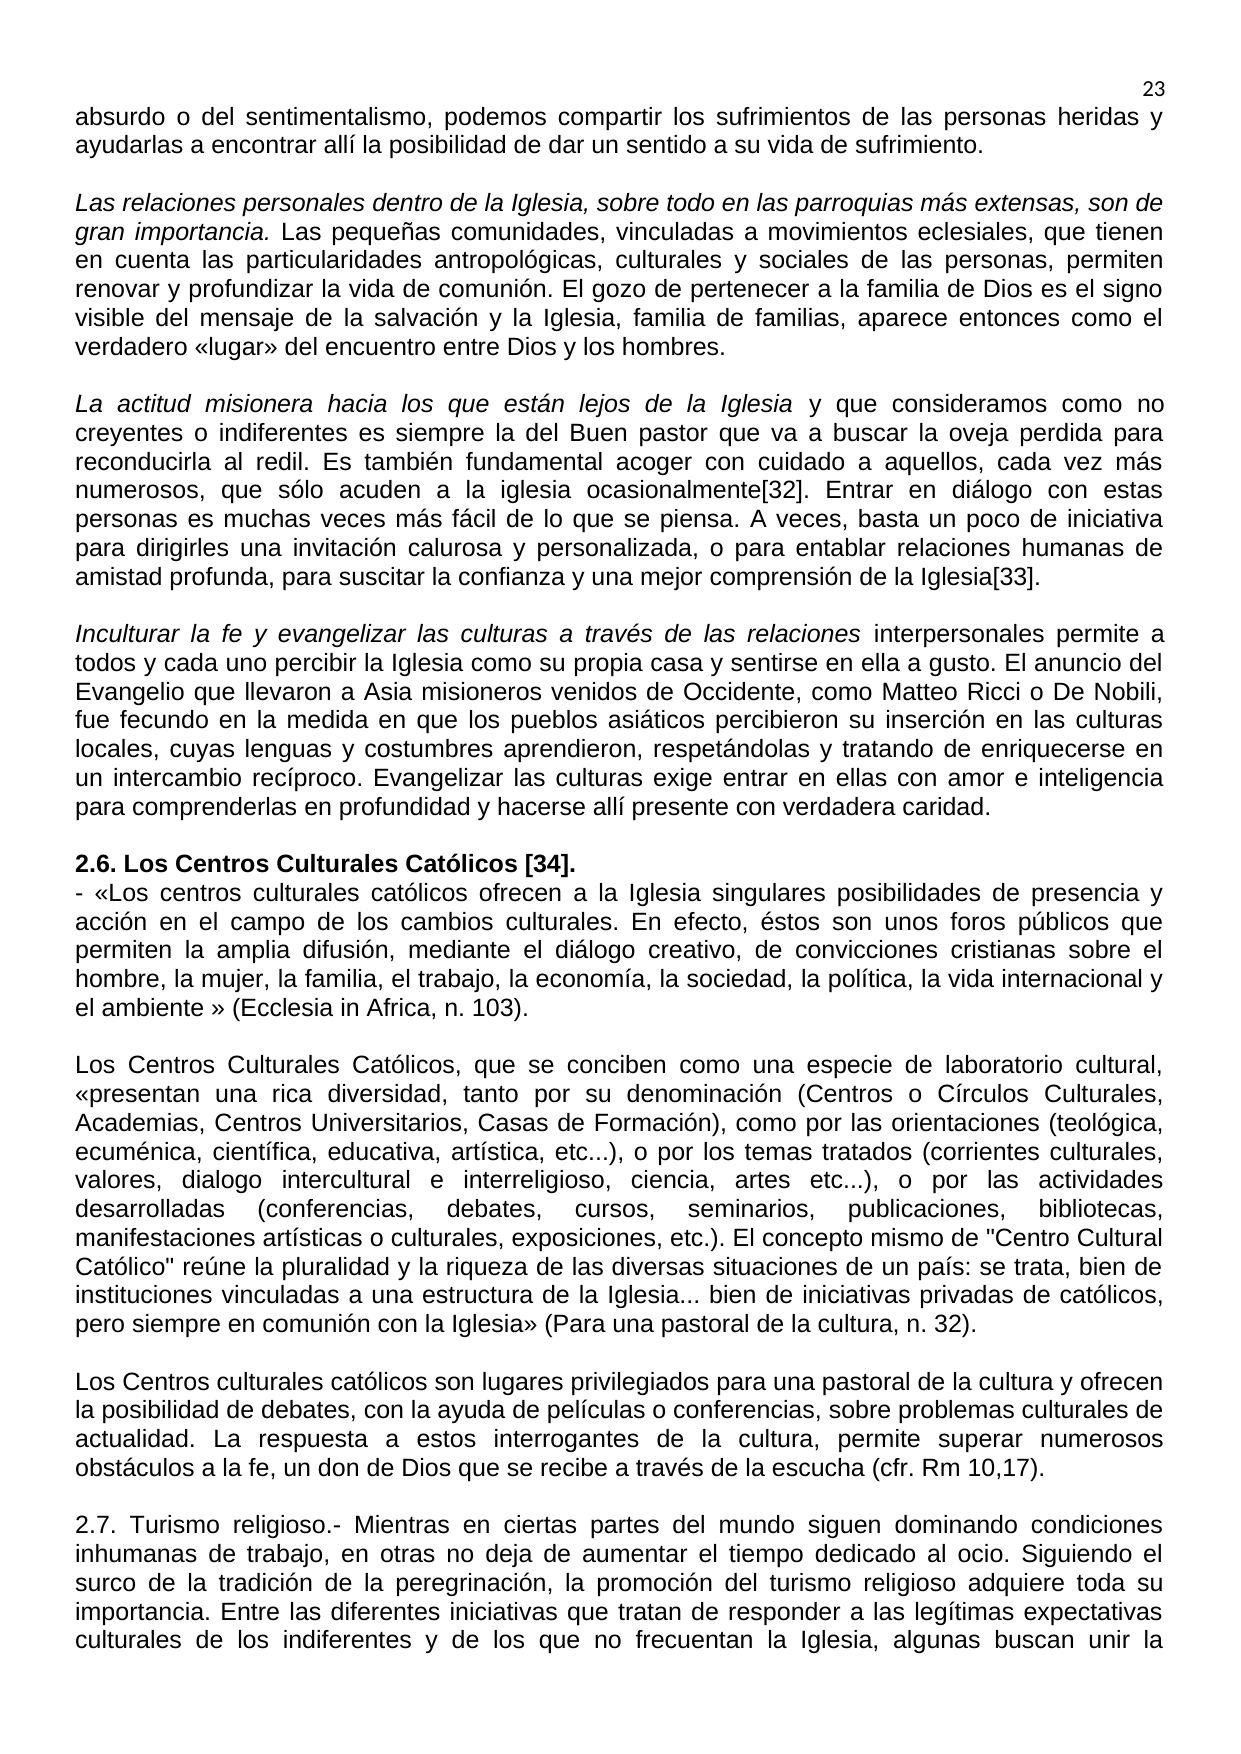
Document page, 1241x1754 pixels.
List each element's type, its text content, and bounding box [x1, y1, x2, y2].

text Inculturar la fe y evangelizar las culturas a través de las relaciones interpersonales permite a todos y cada uno percibir la Iglesia como su propia casa y sentirse en ella a gusto. El anuncio del Evangelio que llevaron a Asia misioneros venidos de Occidente, como Matteo Ricci o De Nobili, fue fecundo en la medida en que los pueblos asiáticos percibieron su inserción en las culturas locales, cuyas lenguas y costumbres aprendieron, respetándolas y tratando de enriquecerse en un intercambio recíproco. Evangelizar las culturas exige entrar en ellas con amor e inteligencia para comprenderlas en profundidad y hacerse allí presente con verdadera caridad. [75, 619, 1165, 821]
text Las relaciones personales dentro de la Iglesia, sobre todo en las parroquias más extensas, son de gran importancia. Las pequeñas comunidades, vinculadas a movimientos eclesiales, que tienen en cuenta las particularidades antropológicas, culturales y sociales de las personas, permiten renovar y profundizar la vida de comunión. El gozo de pertenecer a la familia de Dios es el signo visible del mensaje de la salvación y la Iglesia, familia de familias, aparece entonces como el verdadero «lugar» del encuentro entre Dios y los hombres. [75, 188, 1165, 361]
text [75, 102, 1165, 159]
text 2.6. Los Centros Culturales Católicos [34]. [75, 849, 1165, 878]
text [75, 1511, 1165, 1654]
text - «Los centros culturales católicos ofrecen a la Iglesia singulares posibilidades de presencia y acción en el campo de los cambios culturales. En efecto, éstos son unos foros públicos que permiten la amplia difusión, mediante el diálogo creativo, de convicciones cristianas sobre el hombre, la mujer, la familia, el trabajo, la economía, la sociedad, la política, la vida internacional y el ambiente » (Ecclesia in Africa, n. 103). [75, 878, 1165, 1022]
text Los Centros Culturales Católicos, que se conciben como una especie de laboratorio cultural, «presentan una rica diversidad, tanto por su denominación (Centros o Círculos Culturales, Academias, Centros Universitarios, Casas de Formación), como por las orientaciones (teológica, ecuménica, científica, educativa, artística, etc...), o por los temas tratados (corrientes culturales, valores, dialogo intercultural e interreligioso, ciencia, artes etc...), o por las actividades desarrolladas (conferencias, debates, cursos, seminarios, publicaciones, bibliotecas, manifestaciones artísticas o culturales, exposiciones, etc.). El concepto mismo de "Centro Cultural Católico" reúne la pluralidad y la riqueza de las diversas situaciones de un país: se trata, bien de instituciones vinculadas a una estructura de la Iglesia... bien de iniciativas privadas de católicos, pero siempre en comunión con la Iglesia» (Para una pastoral de la cultura, n. 32). [75, 1051, 1165, 1338]
text Los Centros culturales católicos son lugares privilegiados para una pastoral de la cultura y ofrecen la posibilidad de debates, con la ayuda de películas o conferencias, sobre problemas culturales de actualidad. La respuesta a estos interrogantes de la cultura, permite superar numerosos obstáculos a la fe, un don de Dios que se recibe a través de la escucha (cfr. Rm 10,17). [75, 1367, 1165, 1482]
text La actitud misionera hacia los que están lejos de la Iglesia y que consideramos como no creyentes o indiferentes es siempre la del Buen pastor que va a buscar la oveja perdida para reconducirla al redil. Es también fundamental acoger con cuidado a aquellos, cada vez más numerosos, que sólo acuden a la iglesia ocasionalmente[32]. Entrar en diálogo con estas personas es muchas veces más fácil de lo que se piensa. A veces, basta un poco de iniciativa para dirigirles una invitación calurosa y personalizada, o para entablar relaciones humanas de amistad profunda, para suscitar la confianza y una mejor comprensión de la Iglesia[33]. [75, 389, 1165, 591]
